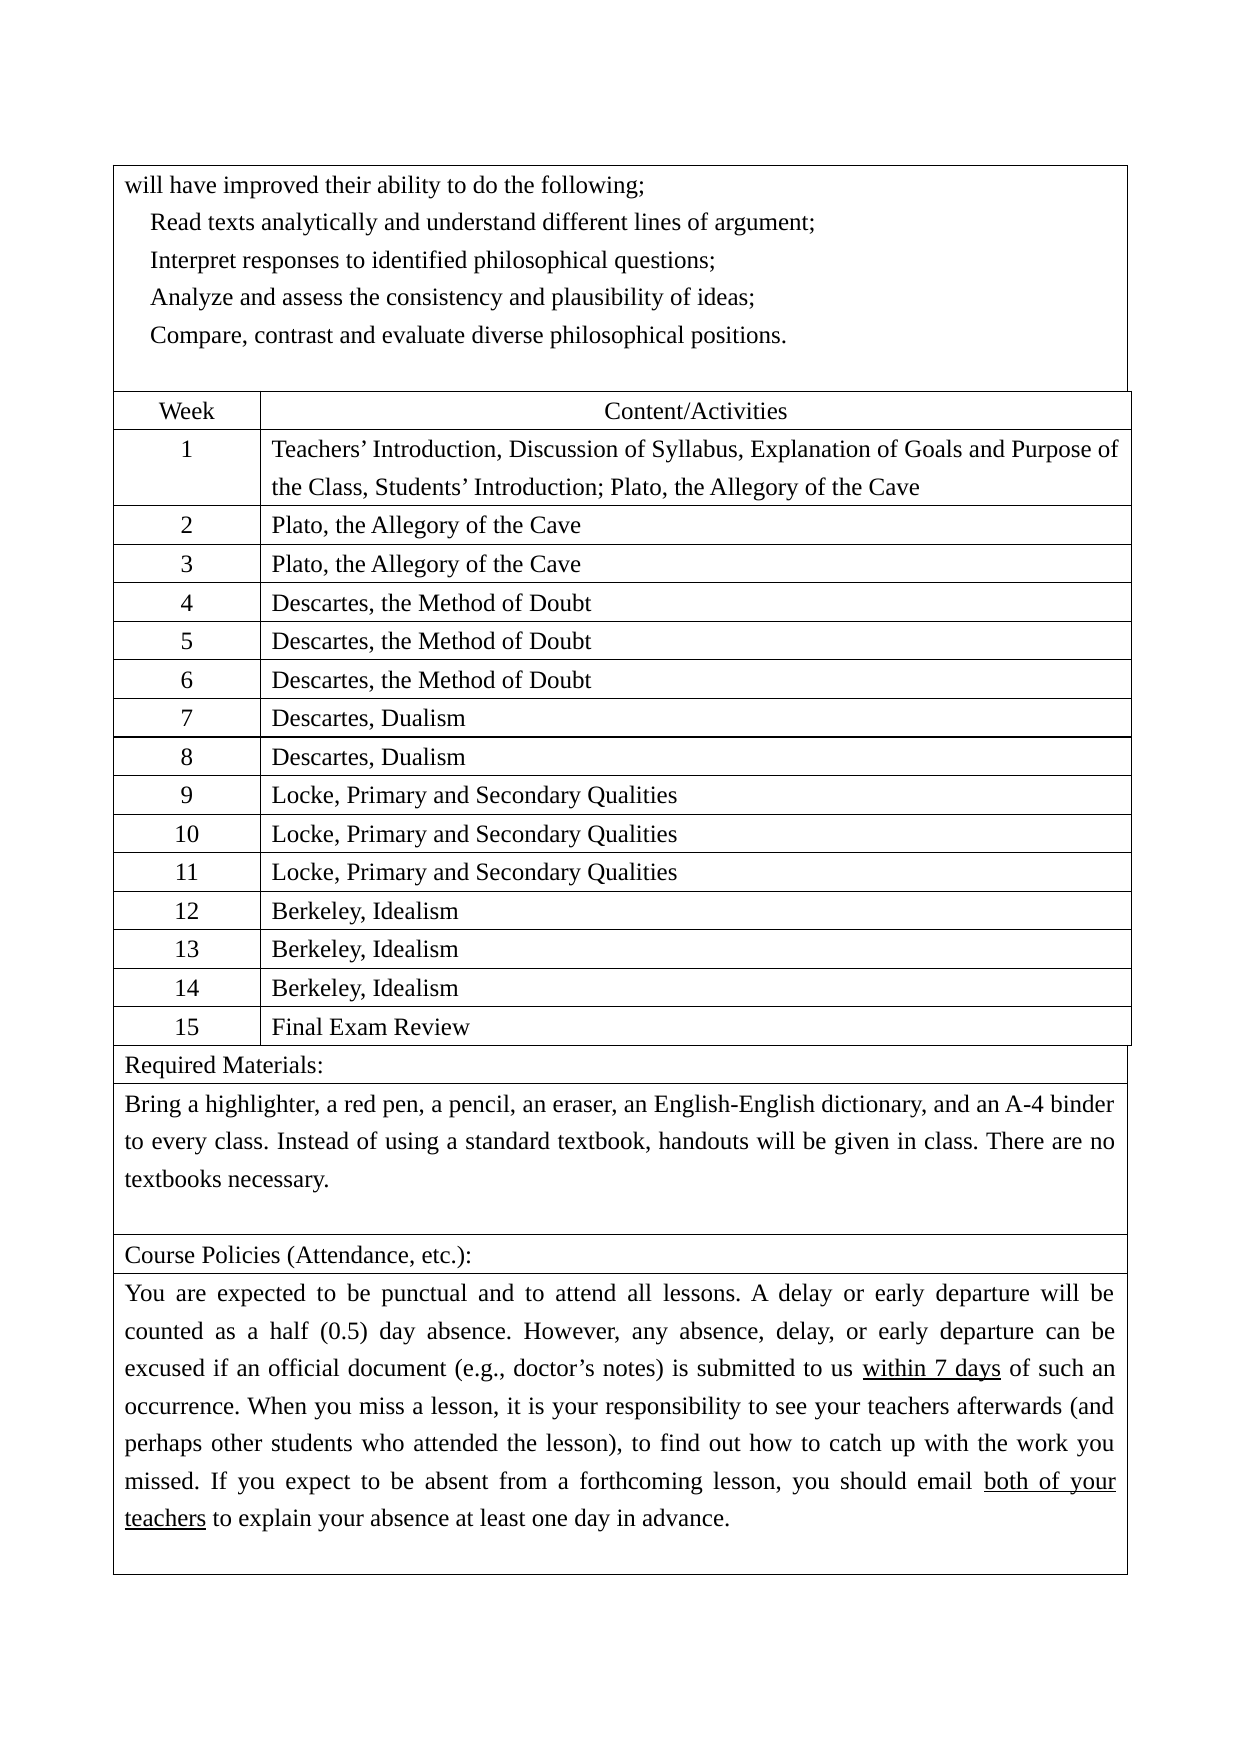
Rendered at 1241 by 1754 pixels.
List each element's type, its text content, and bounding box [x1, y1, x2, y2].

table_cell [114, 166, 1127, 391]
table_cell Descartes, the Method of Doubt [261, 583, 1131, 621]
table_cell 5 [114, 622, 260, 659]
table_cell Descartes, Dualism [261, 738, 1131, 775]
table_cell Berkeley, Idealism [261, 969, 1131, 1006]
table_cell 6 [114, 660, 260, 698]
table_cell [114, 1274, 1127, 1574]
table_cell 7 [114, 699, 260, 736]
table_cell 8 [114, 738, 260, 775]
table_cell 15 [114, 1007, 260, 1045]
table_cell Locke, Primary and Secondary Qualities [261, 776, 1131, 813]
table_cell 11 [114, 853, 260, 891]
table_cell Plato, the Allegory of the Cave [261, 545, 1131, 582]
table_cell Required Materials: [114, 1046, 1127, 1083]
table_cell 14 [114, 969, 260, 1006]
table_cell 12 [114, 892, 260, 929]
table_cell Berkeley, Idealism [261, 892, 1131, 929]
table_cell Descartes, the Method of Doubt [261, 622, 1131, 659]
table_cell 10 [114, 815, 260, 852]
table_cell 4 [114, 583, 260, 621]
table_cell Locke, Primary and Secondary Qualities [261, 815, 1131, 852]
table_cell 9 [114, 776, 260, 813]
table_cell 13 [114, 930, 260, 968]
table_cell 1 [114, 430, 260, 505]
table_cell Bring a highlighter, a red pen, a pencil, an eraser, an English-English dictionary, and an A-4 binder to every class. Instead of using a standard textbook, handouts will be given in class. There are no textbooks necessary. [114, 1084, 1127, 1234]
table_cell Week [114, 392, 260, 429]
table_cell Berkeley, Idealism [261, 930, 1131, 968]
table_cell Descartes, the Method of Doubt [261, 660, 1131, 698]
table_cell Locke, Primary and Secondary Qualities [261, 853, 1131, 891]
table_cell 2 [114, 506, 260, 544]
table_cell Descartes, Dualism [261, 699, 1131, 736]
table_cell 3 [114, 545, 260, 582]
table_cell Course Policies (Attendance, etc.): [114, 1235, 1127, 1273]
table_cell Teachers’ Introduction, Discussion of Syllabus, Explanation of Goals and Purpose of the Class, Students’ Introduction; Plato, the Allegory of the Cave [261, 430, 1131, 505]
table_cell Content/Activities [261, 392, 1131, 429]
table_cell Plato, the Allegory of the Cave [261, 506, 1131, 544]
table_cell Final Exam Review [261, 1007, 1131, 1045]
